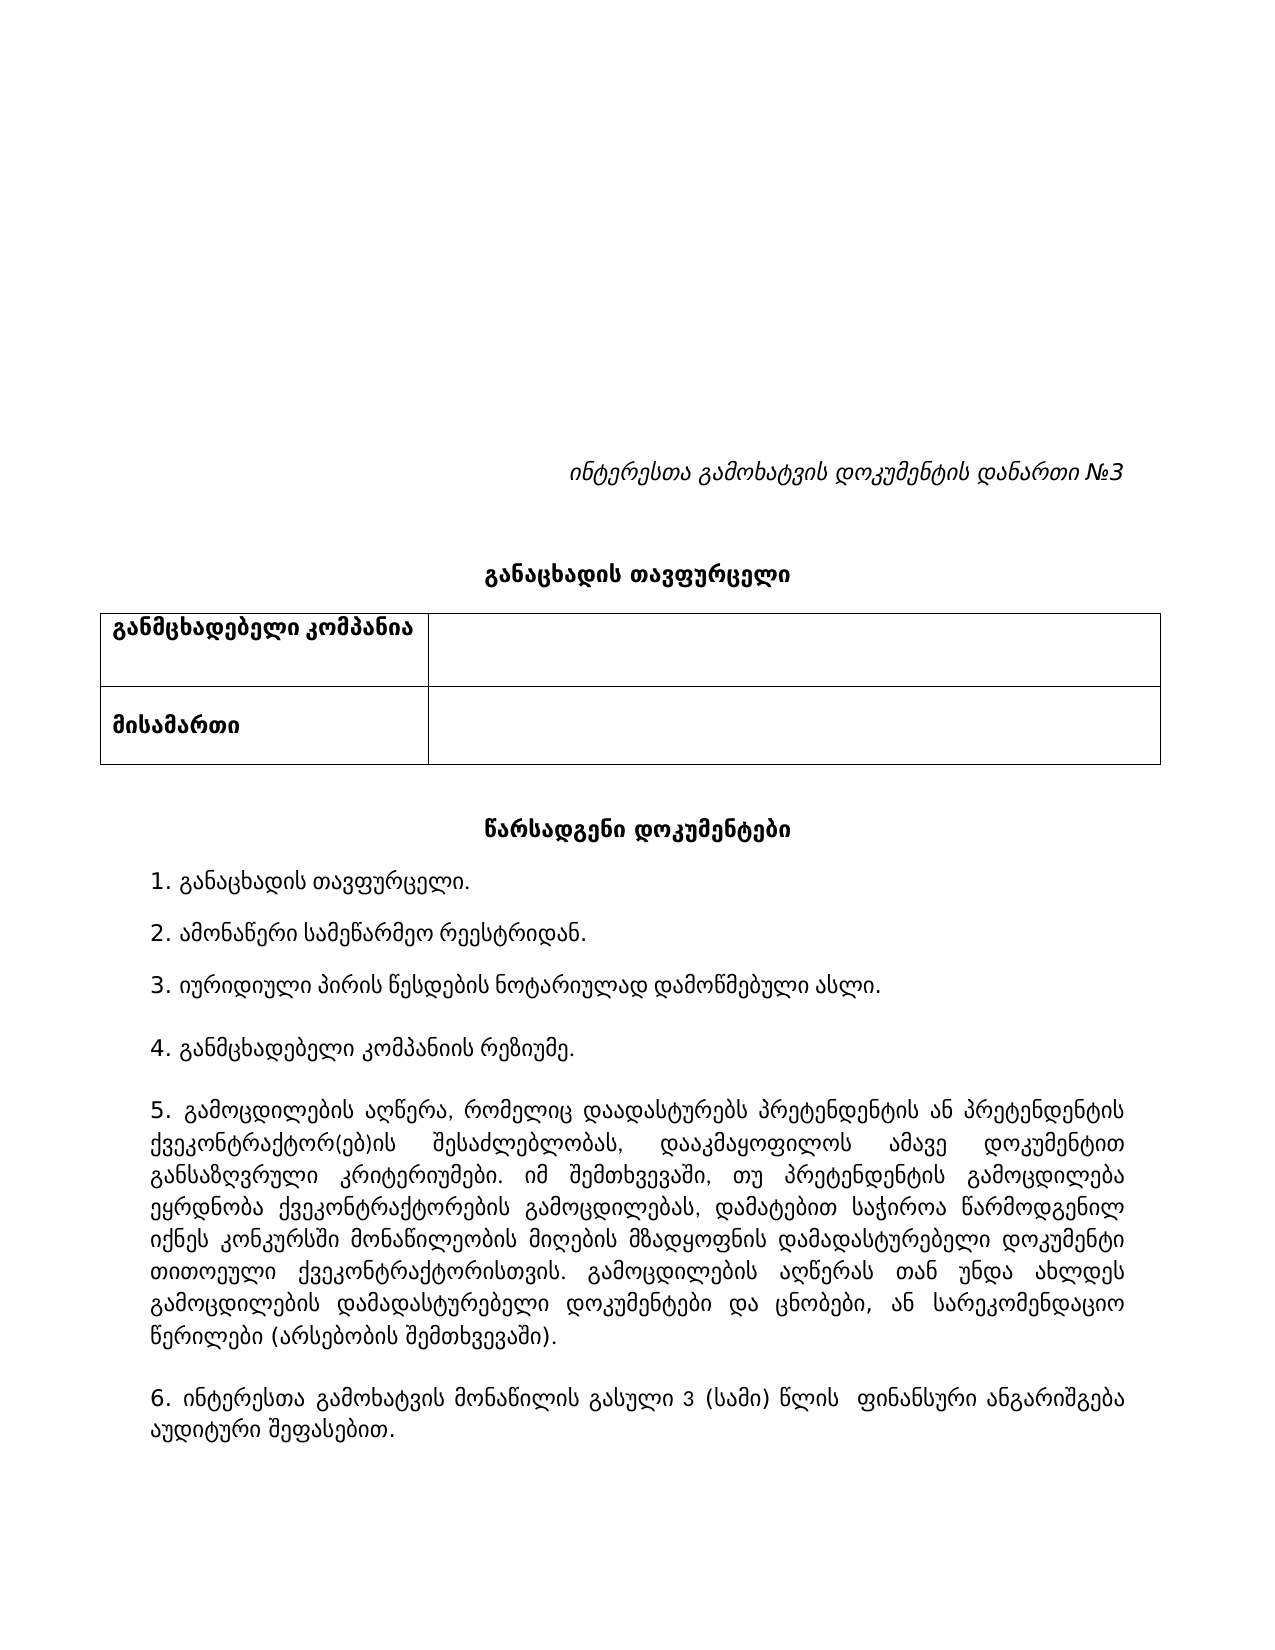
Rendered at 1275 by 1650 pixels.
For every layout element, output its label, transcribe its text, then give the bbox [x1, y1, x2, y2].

list 4. განმცხადებელი კომპანიის რეზიუმე. [150, 1034, 1125, 1062]
text 2. ამონაწერი სამეწარმეო რეესტრიდან. [150, 921, 1125, 947]
text წარსადგენი დოკუმენტები [150, 816, 1125, 843]
list 6. ინტერესთა გამოხატვის მონაწილის გასული 3 (სამი) წლის ფინანსური ანგარიშგება აუდიტური შეფასებით. [150, 1384, 1125, 1443]
text ინტერესთა გამოხატვის დოკუმენტის დანართი №3 [150, 459, 1125, 485]
table_cell მისამართი [101, 687, 428, 763]
list 1. განაცხადის თავფურცელი. [150, 867, 1125, 896]
text განაცხადის თავფურცელი [150, 562, 1125, 588]
list 3. იურიდიული პირის წესდების ნოტარიულად დამოწმებული ასლი. [150, 972, 1125, 999]
table_header [429, 614, 1160, 686]
table_header განმცხადებელი კომპანია [101, 614, 428, 686]
list 5. გამოცდილების აღწერა, რომელიც დაადასტურებს პრეტენდენტის ან პრეტენდენტის ქვეკონტრაქტორ(ებ)ის შესაძლებლობას, დააკმაყოფილოს ამავე დოკუმენტით განსაზღვრული კრიტერიუმები. იმ შემთხვევაში, თუ პრეტენდენტის გამოცდილება ეყრდნობა ქვეკონტრაქტორების გამოცდილებას, დამატებით საჭიროა წარმოდგენილ იქნეს კონკურსში მონაწილეობის მიღების მზადყოფნის დამადასტურებელი დოკუმენტი თითოეული ქვეკონტრაქტორისთვის. გამოცდილების აღწერას თან უნდა ახლდეს გამოცდილების დამადასტურებელი დოკუმენტები და ცნობები, ან სარეკომენდაციო წერილები (არსებობის შემთხვევაში). [150, 1096, 1125, 1350]
table_cell [429, 687, 1160, 763]
